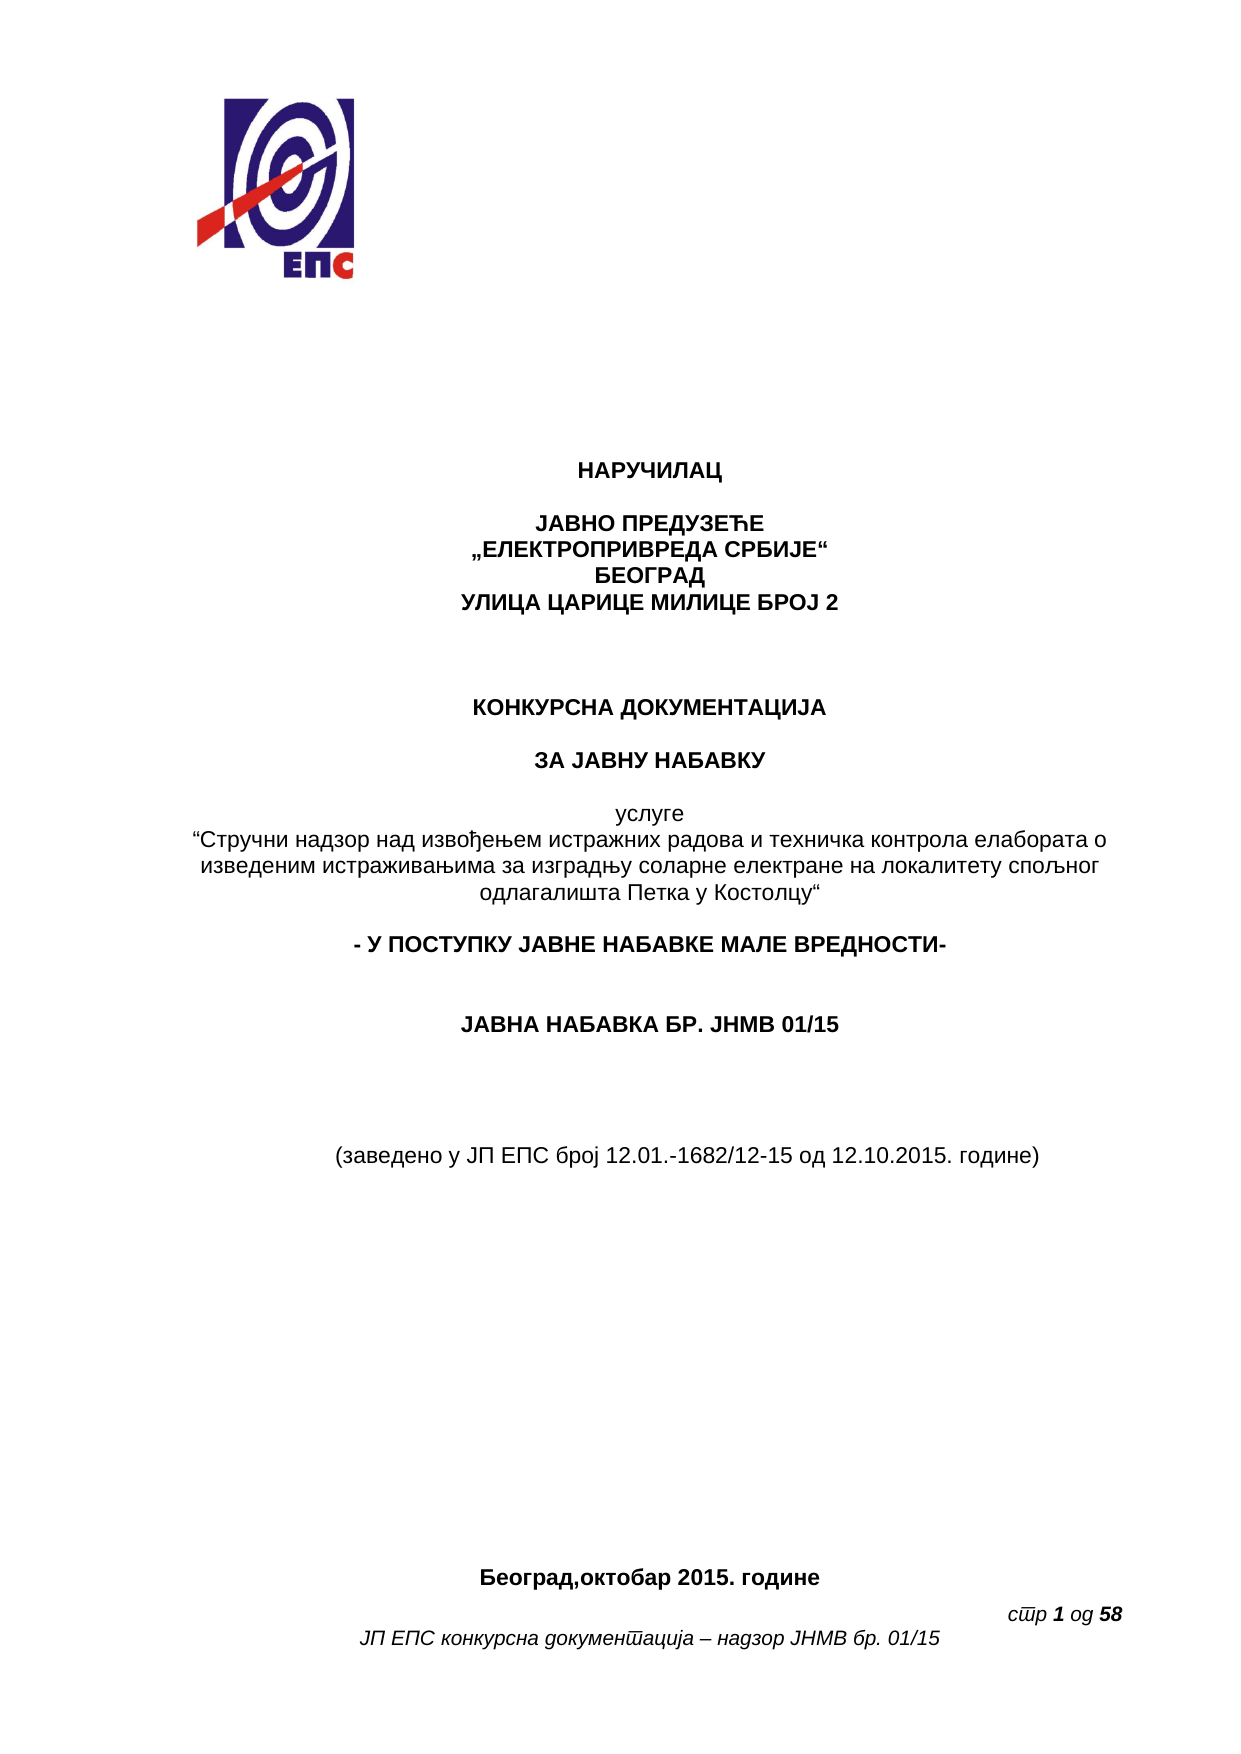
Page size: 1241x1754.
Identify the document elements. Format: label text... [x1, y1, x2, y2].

title УЛИЦА ЦАРИЦЕ МИЛИЦЕ БРОЈ 2 [177, 589, 1122, 615]
title „ЕЛЕКТРОПРИВРЕДА СРБИЈЕ“ [177, 536, 1122, 562]
text (заведено у ЈП ЕПС број 12.01.-1682/12-15 од 12.10.2015. године) [177, 1142, 1122, 1169]
text услугe [177, 800, 1122, 826]
title ЈАВНО ПРЕДУЗЕЋЕ [177, 510, 1122, 536]
text - У ПОСТУПКУ JAВНЕ НАБАВКЕ МАЛЕ ВРЕДНОСТИ- [177, 931, 1122, 958]
text КОНКУРСНА ДОКУМЕНТАЦИЈА [177, 694, 1122, 721]
text “Стручни надзор над извођењем истражних радова и техничка контрола елабората о изведеним истраживањима за изградњу соларне електране на локалитету спољног одлагалишта Петка у Костолцу“ [177, 826, 1122, 905]
text Београд,октобар 2015. године [177, 1564, 1122, 1590]
title БЕОГРАД [177, 562, 1122, 589]
title НАРУЧИЛАЦ [177, 457, 1122, 483]
text ЗА ЈАВНУ НАБАВКУ [177, 747, 1122, 773]
text ЈАВНА НАБАВКА БР. ЈНМВ 01/15 [177, 1011, 1122, 1037]
picture [177, 87, 374, 297]
